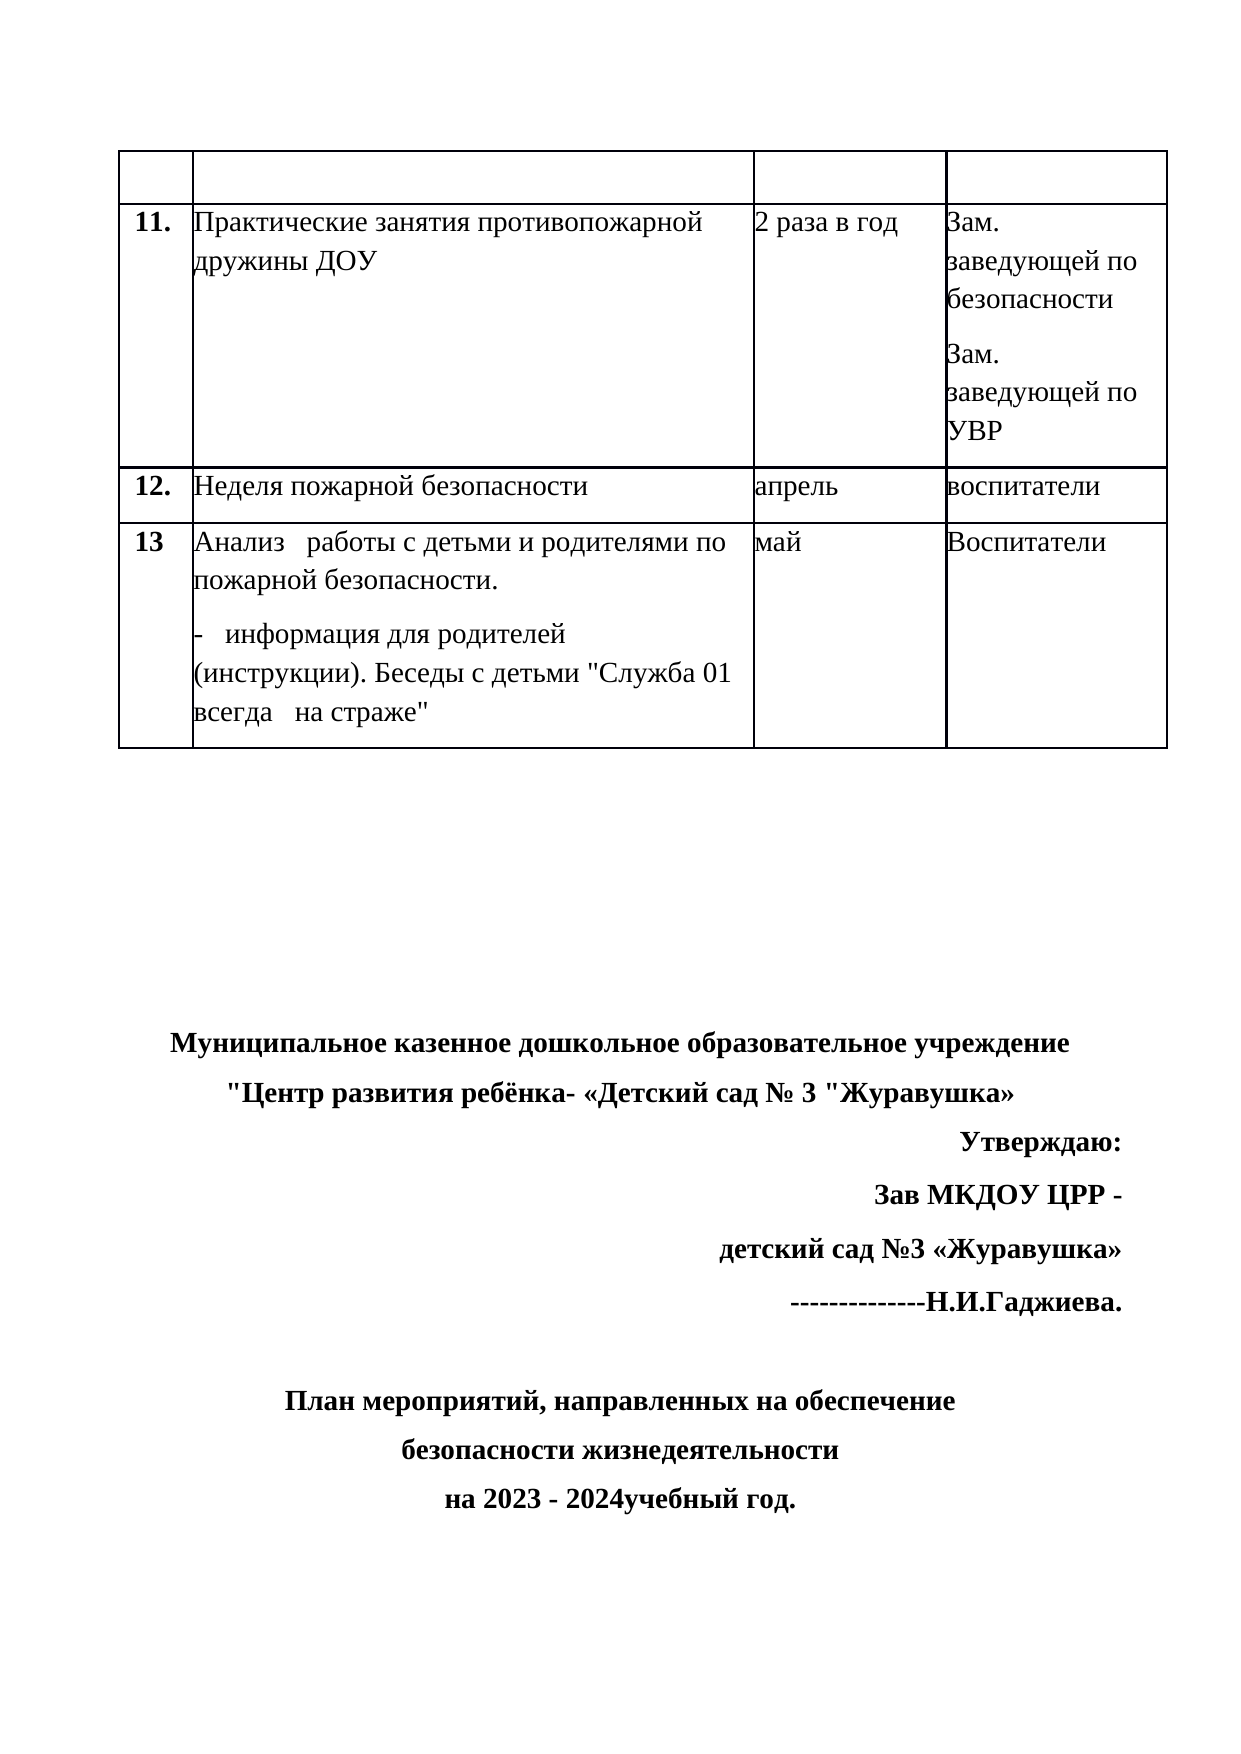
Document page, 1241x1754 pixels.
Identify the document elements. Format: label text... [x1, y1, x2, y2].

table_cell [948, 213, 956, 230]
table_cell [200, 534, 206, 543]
text План мероприятий, направленных на обеспечение [118, 1383, 1122, 1416]
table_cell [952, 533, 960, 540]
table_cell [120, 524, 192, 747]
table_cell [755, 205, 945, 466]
text Муниципальное казенное дошкольное образовательное учреждение [74, 1026, 1122, 1059]
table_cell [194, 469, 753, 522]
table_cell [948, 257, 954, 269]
text --------------Н.И.Гаджиева. [118, 1284, 1122, 1318]
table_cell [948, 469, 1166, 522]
text "Центр развития ребёнка- «Детский сад № 3 "Журавушка» [74, 1075, 1122, 1108]
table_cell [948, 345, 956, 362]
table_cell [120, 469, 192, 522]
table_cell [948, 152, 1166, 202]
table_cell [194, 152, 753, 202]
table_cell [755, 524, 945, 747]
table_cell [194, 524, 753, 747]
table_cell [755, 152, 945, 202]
text на 2023 - 2024учебный год. [118, 1481, 1122, 1514]
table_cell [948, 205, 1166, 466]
text Зав МКДОУ ЦРР - [74, 1177, 1122, 1211]
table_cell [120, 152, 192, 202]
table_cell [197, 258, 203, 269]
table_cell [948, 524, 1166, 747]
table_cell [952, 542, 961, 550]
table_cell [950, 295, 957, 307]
text безопасности жизнедеятельности [118, 1432, 1122, 1465]
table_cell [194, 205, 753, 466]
text детский сад №3 «Журавушка» [74, 1231, 1122, 1264]
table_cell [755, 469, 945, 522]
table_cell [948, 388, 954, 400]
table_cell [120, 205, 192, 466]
text Утверждаю: [74, 1124, 1122, 1157]
